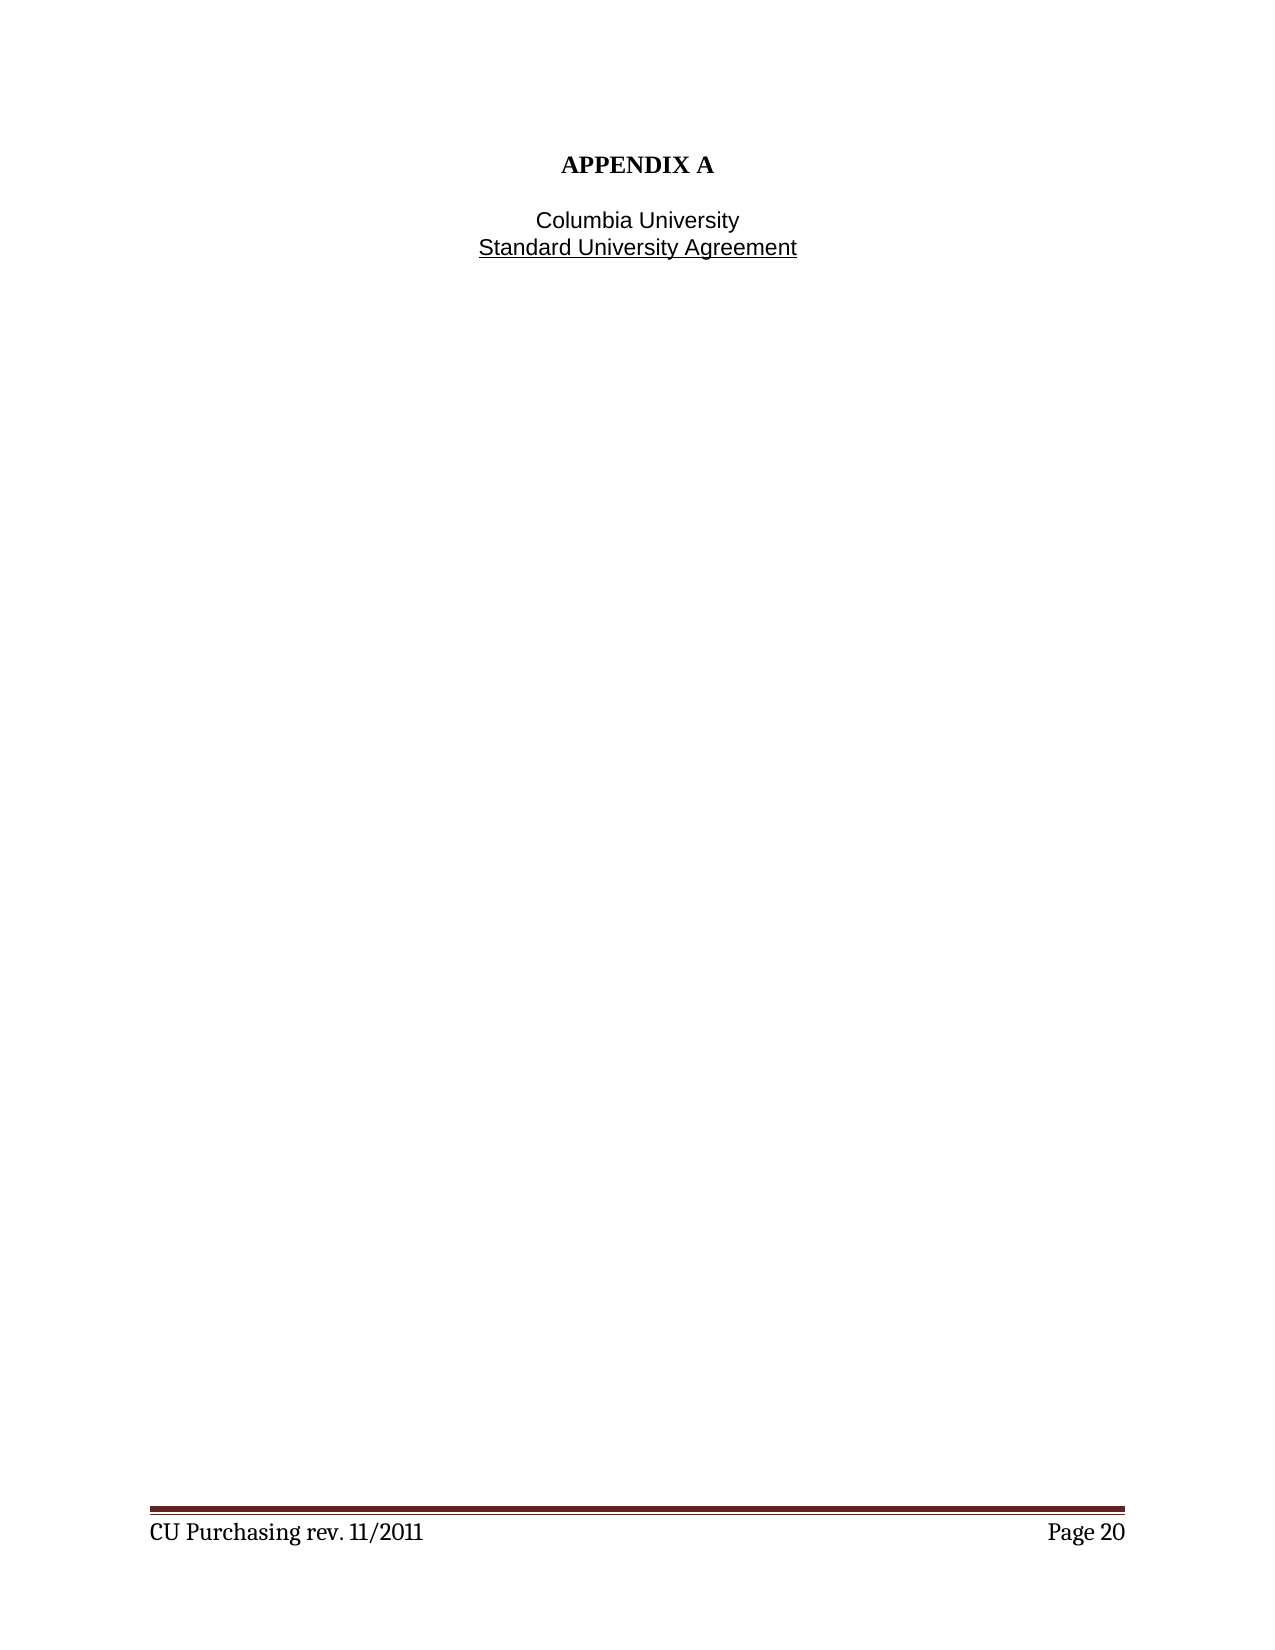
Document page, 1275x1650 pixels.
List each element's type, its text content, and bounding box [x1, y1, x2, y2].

text Columbia University [150, 207, 1125, 234]
text APPENDIX A [150, 150, 1125, 179]
text Standard University Agreement [150, 234, 1125, 260]
